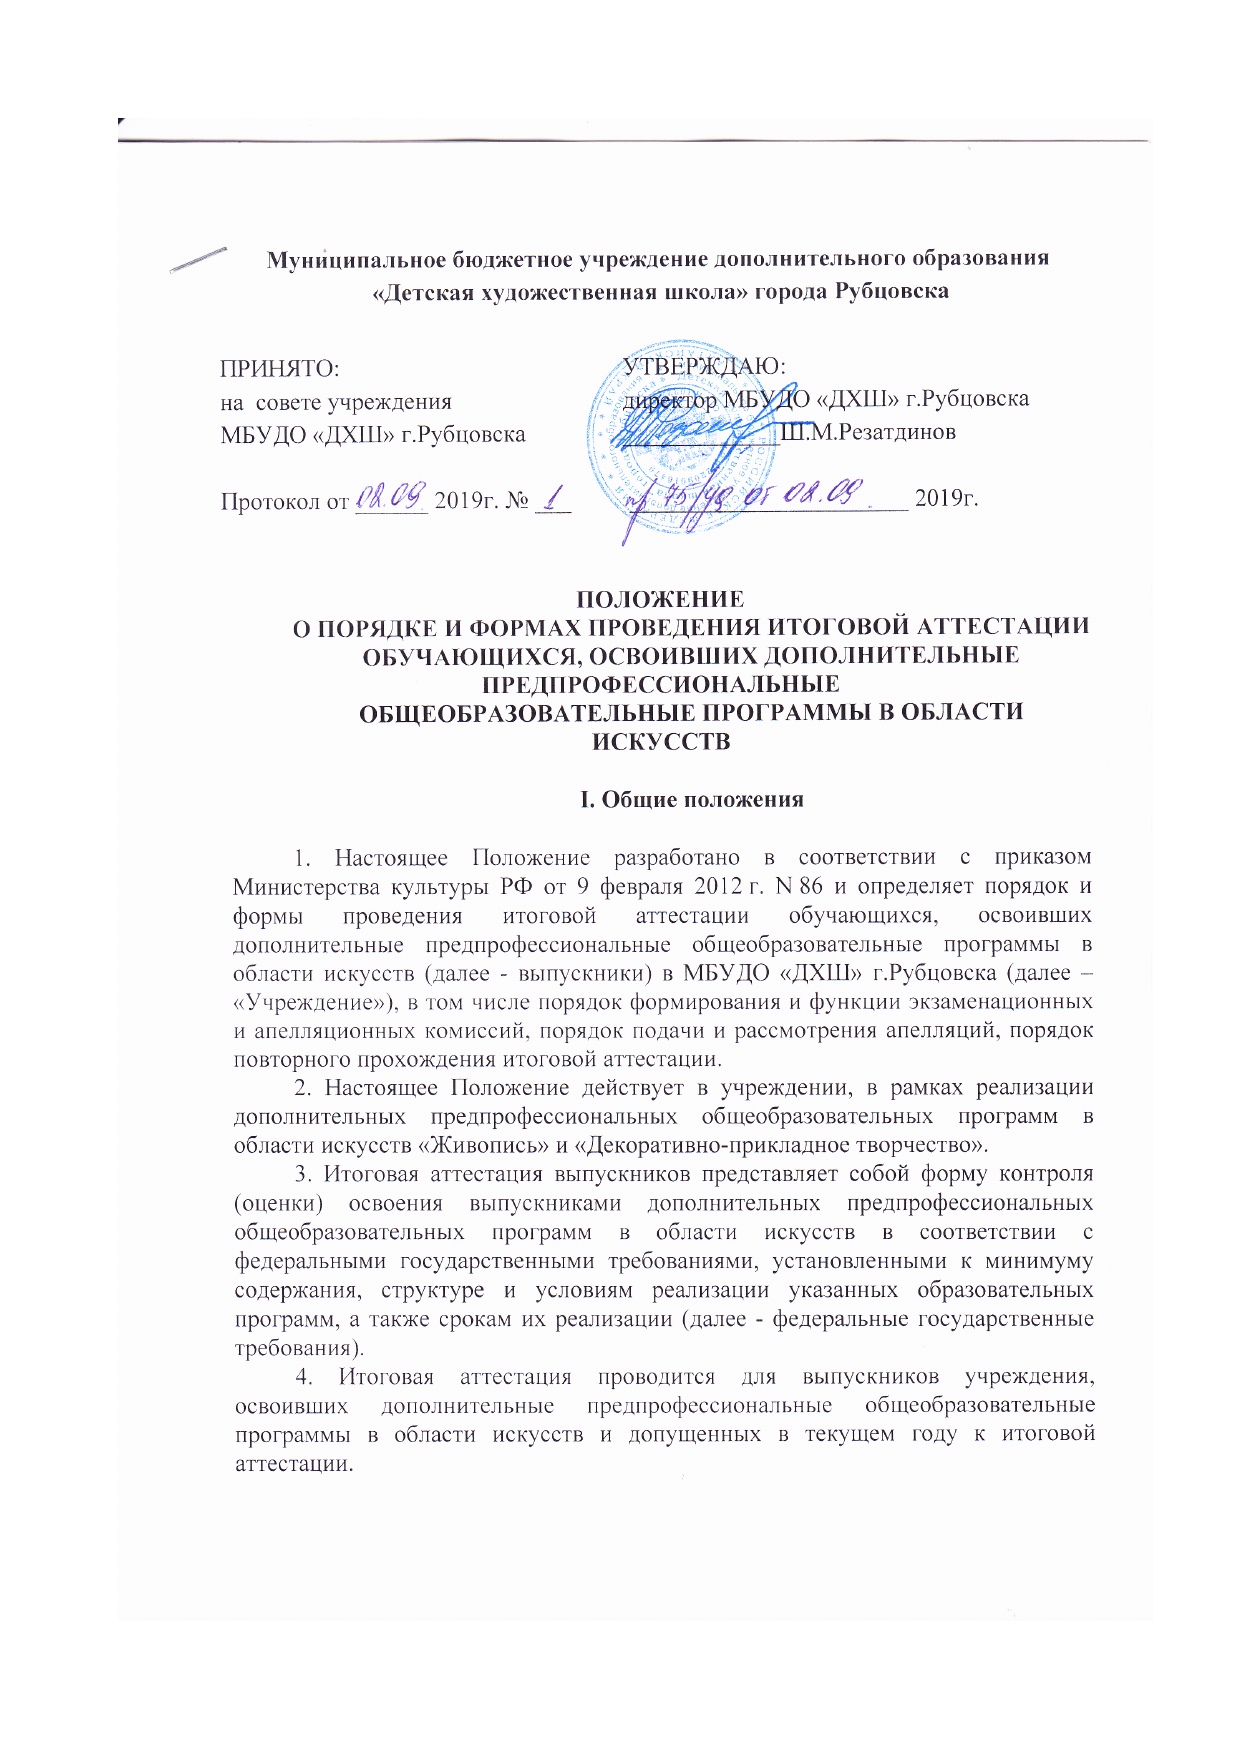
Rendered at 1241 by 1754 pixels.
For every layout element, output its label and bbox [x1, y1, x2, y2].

picture [118, 118, 1153, 1621]
